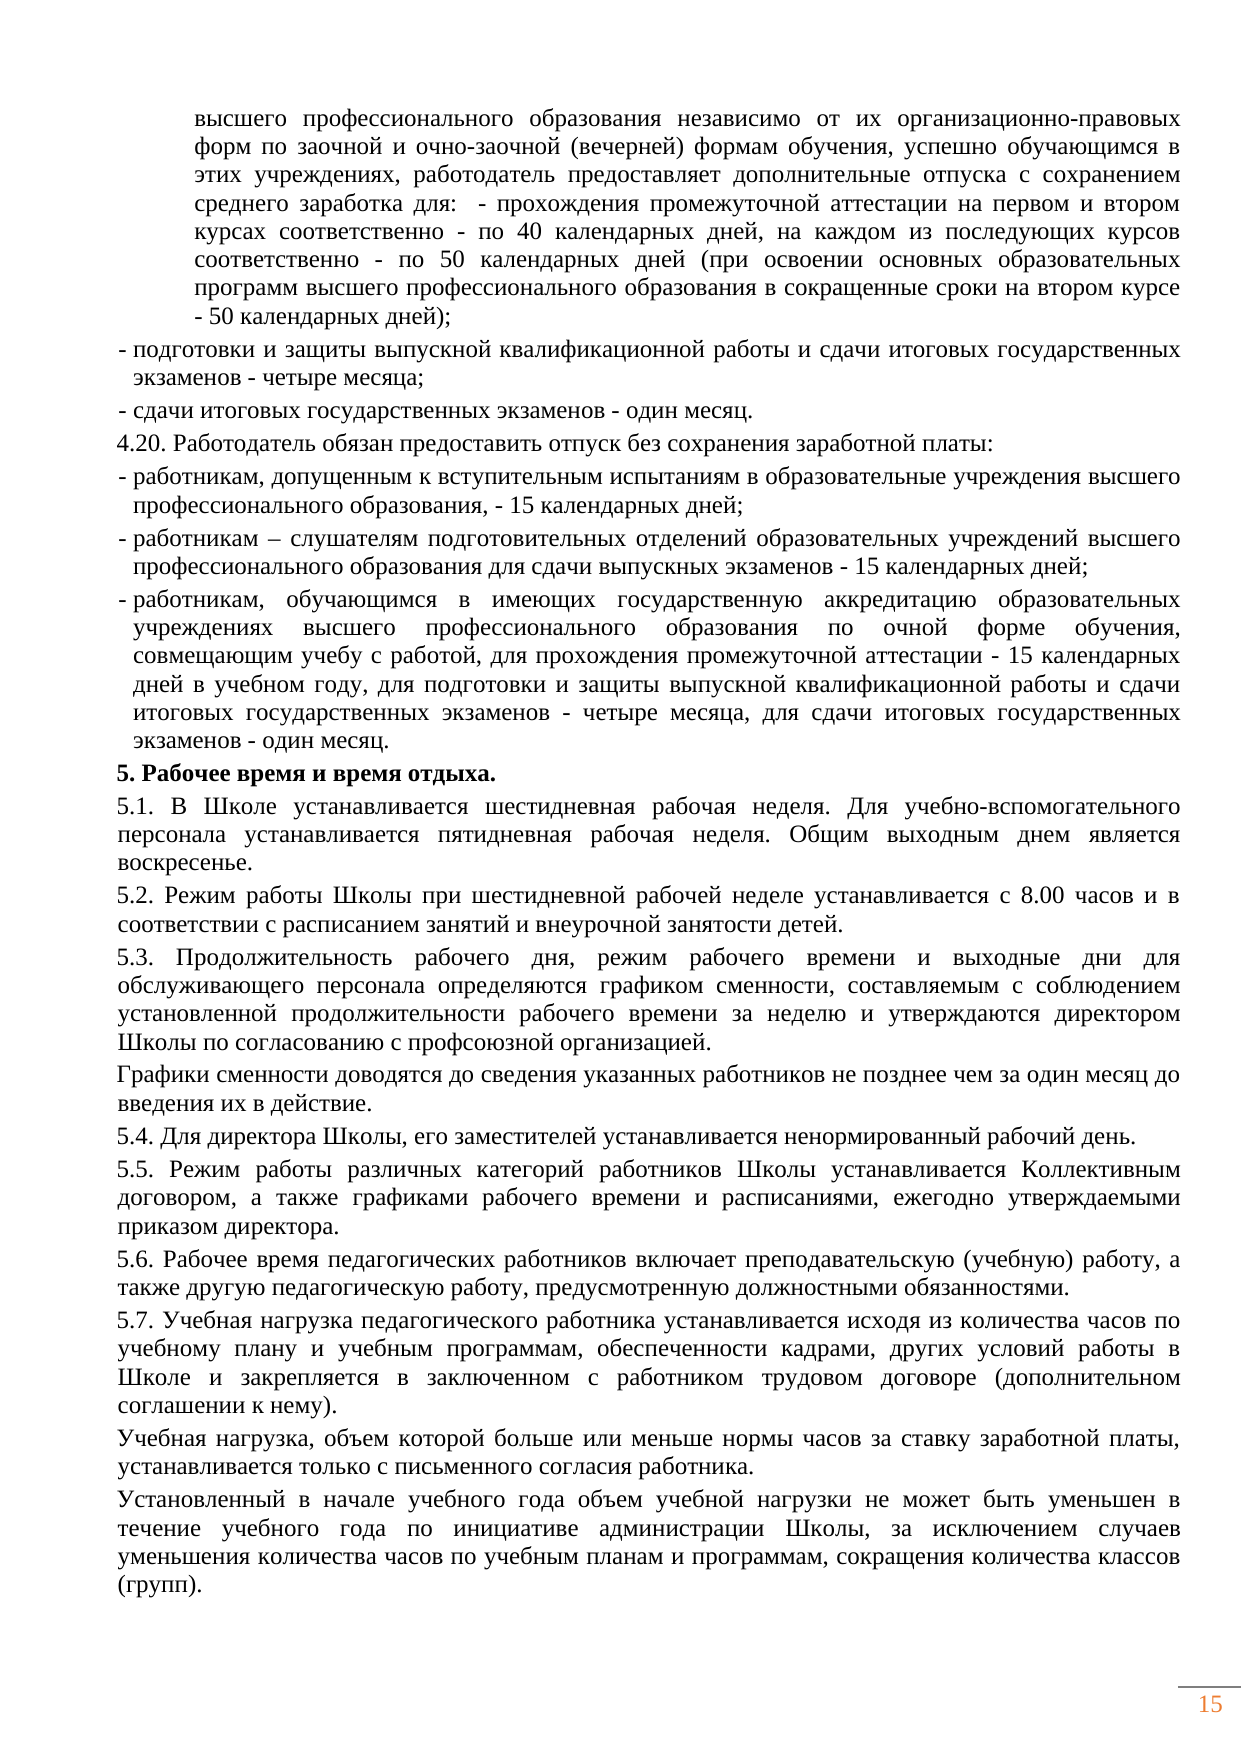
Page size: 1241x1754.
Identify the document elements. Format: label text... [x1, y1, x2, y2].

list работникам – слушателям подготовительных отделений образовательных учреждений высшего профессионального образования для сдачи выпускных экзаменов - 15 календарных дней; [118, 523, 1182, 580]
text Учебная нагрузка, объем которой больше или меньше нормы часов за ставку заработной платы, устанавливается только с письменного согласия работника. [116, 1424, 1182, 1480]
list сдачи итоговых государственных экзаменов - один месяц. [118, 396, 1182, 424]
text 5.6. Рабочее время педагогических работников включает преподавательскую (учебную) работу, а также другую педагогическую работу, предусмотренную должностными обязанностями. [116, 1244, 1182, 1301]
text 4.20. Работодатель обязан предоставить отпуск без сохранения заработной платы: [116, 429, 1182, 457]
text 5.4. Для директора Школы, его заместителей устанавливается ненормированный рабочий день. [116, 1122, 1182, 1150]
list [194, 104, 1182, 329]
list работникам, обучающимся в имеющих государственную аккредитацию образовательных учреждениях высшего профессионального образования по очной форме обучения, совмещающим учебу с работой, для прохождения промежуточной аттестации - 15 календарных дней в учебном году, для подготовки и защиты выпускной квалификационной работы и сдачи итоговых государственных экзаменов - четыре месяца, для сдачи итоговых государственных экзаменов - один месяц. [118, 585, 1182, 754]
list работникам, допущенным к вступительным испытаниям в образовательные учреждения высшего профессионального образования, - 15 календарных дней; [118, 462, 1182, 518]
text 5.7. Учебная нагрузка педагогического работника устанавливается исходя из количества часов по учебному плану и учебным программам, обеспеченности кадрами, других условий работы в Школе и закрепляется в заключенном с работником трудовом договоре (дополнительном соглашении к нему). [116, 1306, 1182, 1419]
text 5.3. Продолжительность рабочего дня, режим рабочего времени и выходные дни для обслуживающего персонала определяются графиком сменности, составляемым с соблюдением установленной продолжительности рабочего времени за неделю и утверждаются директором Школы по согласованию с профсоюзной организацией. [116, 943, 1182, 1055]
list подготовки и защиты выпускной квалификационной работы и сдачи итоговых государственных экзаменов - четыре месяца; [118, 334, 1182, 391]
text 5.1. В Школе устанавливается шестидневная рабочая неделя. Для учебно-вспомогательного персонала устанавливается пятидневная рабочая неделя. Общим выходным днем является воскресенье. [116, 792, 1182, 876]
subtitle Рабочее время и время отдыха. [116, 759, 1183, 787]
text Графики сменности доводятся до сведения указанных работников не позднее чем за один месяц до введения их в действие. [116, 1060, 1182, 1117]
text Установленный в начале учебного года объем учебной нагрузки не может быть уменьшен в течение учебного года по инициативе администрации Школы, за исключением случаев уменьшения количества часов по учебным планам и программам, сокращения количества классов (групп). [116, 1485, 1182, 1598]
text 5.5. Режим работы различных категорий работников Школы устанавливается Коллективным договором, а также графиками рабочего времени и расписаниями, ежегодно утверждаемыми приказом директора. [116, 1155, 1182, 1239]
text 5.2. Режим работы Школы при шестидневной рабочей неделе устанавливается с 8.00 часов и в соответствии с расписанием занятий и внеурочной занятости детей. [116, 881, 1182, 938]
